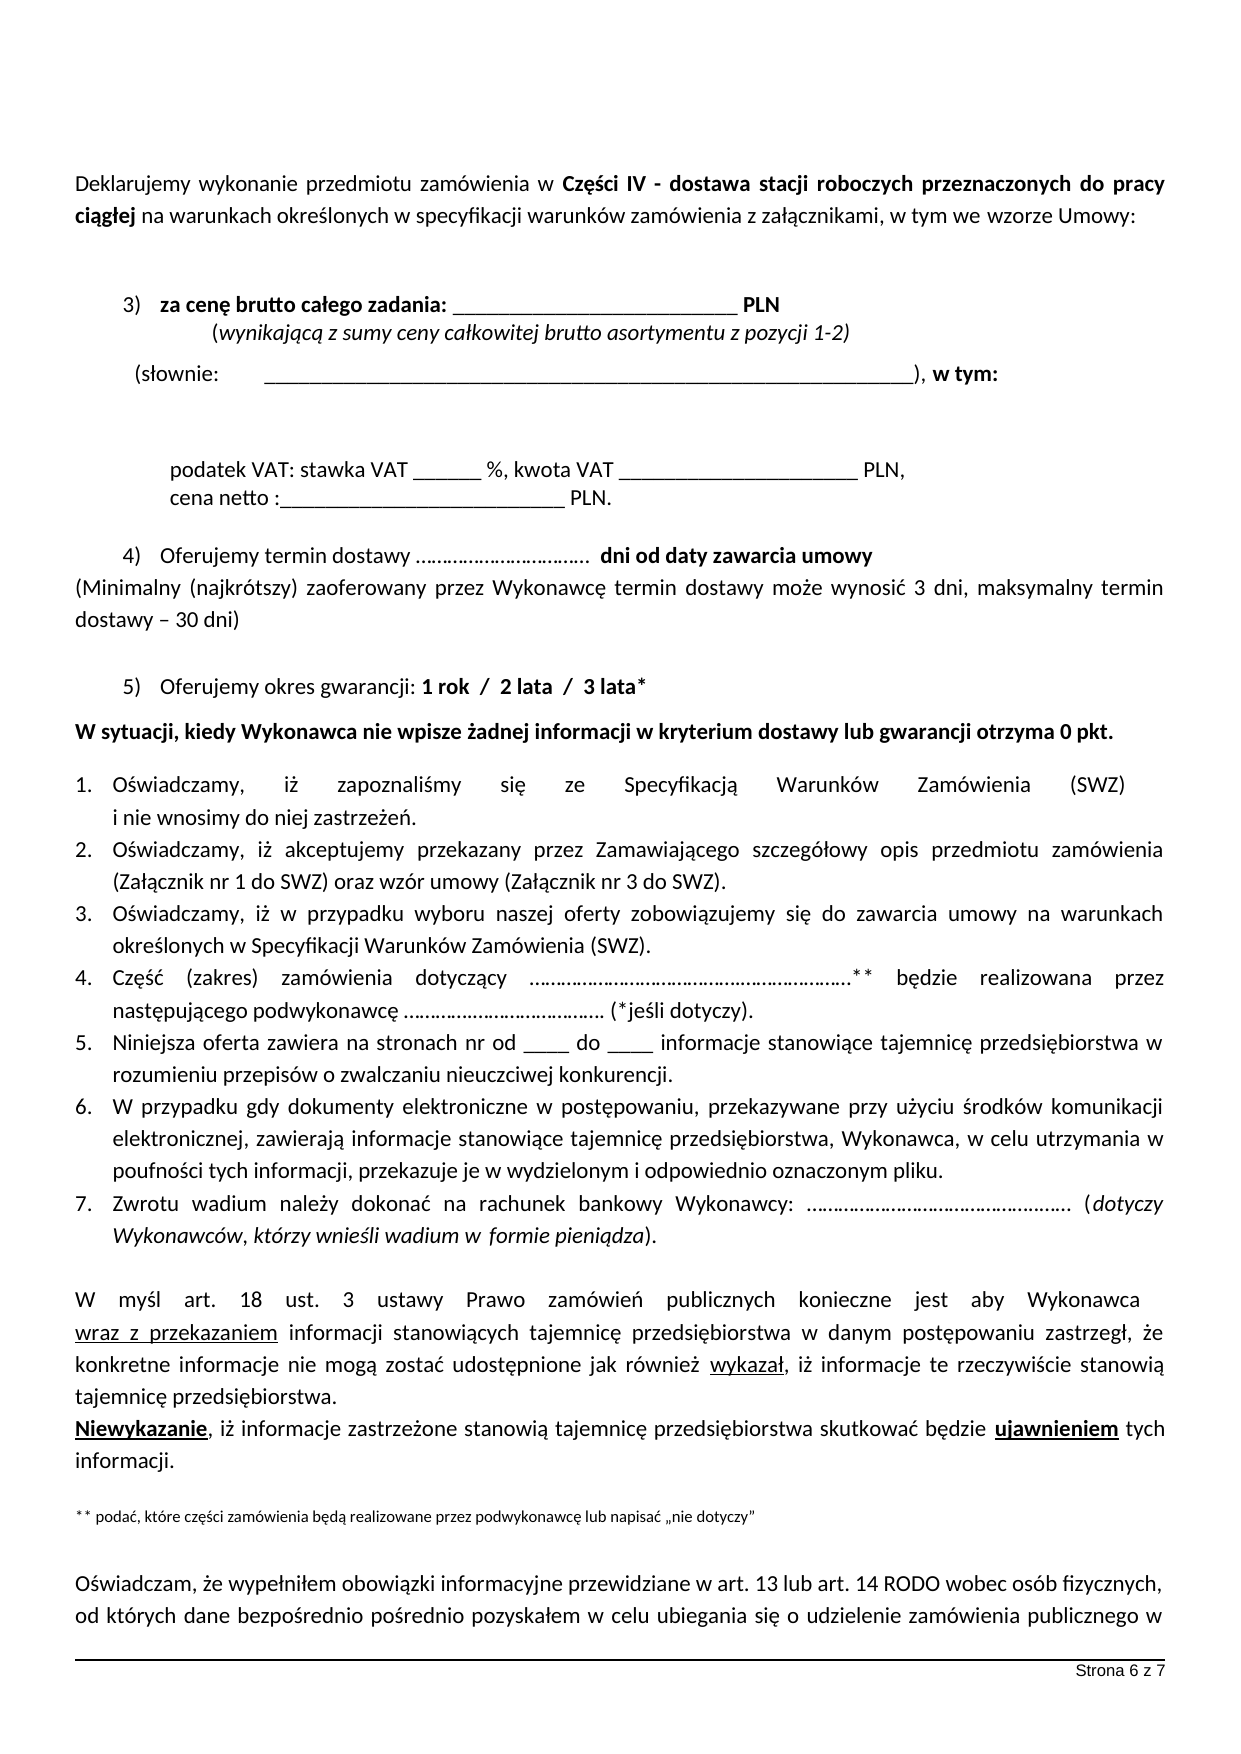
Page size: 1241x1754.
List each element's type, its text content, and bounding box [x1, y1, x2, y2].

text ** podać, które części zamówienia będą realizowane przez podwykonawcę lub napisać „nie dotyczy” [75, 1507, 1165, 1527]
list Niniejsza oferta zawiera na stronach nr od ____ do ____ informacje stanowiące tajemnicę przedsiębiorstwa w rozumieniu przepisów o zwalczaniu nieuczciwej konkurencji. [75, 1028, 1165, 1088]
list Część (zakres) zamówienia dotyczący ………………………………….…………………** będzie realizowana przez następującego podwykonawcę ………….……………………. (*jeśli dotyczy). [75, 963, 1165, 1024]
text Deklarujemy wykonanie przedmiotu zamówienia w Części IV - dostawa stacji roboczych przeznaczonych do pracy ciągłej na warunkach określonych w specyfikacji warunków zamówienia z załącznikami, w tym we wzorze Umowy: [75, 169, 1165, 229]
list Zwrotu wadium należy dokonać na rachunek bankowy Wykonawcy: ……………………………………..…… (dotyczy Wykonawców, którzy wnieśli wadium w formie pieniądza). [75, 1189, 1165, 1249]
list Oferujemy okres gwarancji: 1 rok / 2 lata / 3 lata* [122, 672, 1165, 700]
list Oświadczamy, iż w przypadku wyboru naszej oferty zobowiązujemy się do zawarcia umowy na warunkach określonych w Specyfikacji Warunków Zamówienia (SWZ). [75, 899, 1165, 959]
title cena netto :_________________________ PLN. [75, 483, 1165, 512]
title za cenę brutto całego zadania: _________________________ PLN [122, 290, 1165, 318]
list W przypadku gdy dokumenty elektroniczne w postępowaniu, przekazywane przy użyciu środków komunikacji elektronicznej, zawierają informacje stanowiące tajemnicę przedsiębiorstwa, Wykonawca, w celu utrzymania w poufności tych informacji, przekazuje je w wydzielonym i odpowiednio oznaczonym pliku. [75, 1092, 1165, 1185]
title (wynikającą z sumy ceny całkowitej brutto asortymentu z pozycji 1-2) [134, 318, 1165, 346]
text Niewykazanie, iż informacje zastrzeżone stanowią tajemnicę przedsiębiorstwa skutkować będzie ujawnieniem tych informacji. [75, 1414, 1165, 1474]
list Oświadczamy, iż akceptujemy przekazany przez Zamawiającego szczegółowy opis przedmiotu zamówienia (Załącznik nr 1 do SWZ) oraz wzór umowy (Załącznik nr 3 do SWZ). [75, 835, 1165, 895]
list Oferujemy termin dostawy …………………………… dni od daty zawarcia umowy [122, 541, 1165, 569]
title podatek VAT: stawka VAT ______ %, kwota VAT _____________________ PLN, [75, 456, 1165, 483]
list Oświadczamy, iż zapoznaliśmy się ze Specyfikacją Warunków Zamówienia (SWZ) i nie wnosimy do niej zastrzeżeń. [75, 770, 1165, 831]
title (słownie: _________________________________________________________), w tym: [134, 359, 1165, 387]
text W sytuacji, kiedy Wykonawca nie wpisze żadnej informacji w kryterium dostawy lub gwarancji otrzyma 0 pkt. [75, 717, 1165, 745]
text W myśl art. 18 ust. 3 ustawy Prawo zamówień publicznych konieczne jest aby Wykonawca wraz z przekazaniem informacji stanowiących tajemnicę przedsiębiorstwa w danym postępowaniu zastrzegł, że konkretne informacje nie mogą zostać udostępnione jak również wykazał, iż informacje te rzeczywiście stanowią tajemnicę przedsiębiorstwa. [75, 1285, 1165, 1410]
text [75, 1569, 1165, 1629]
text (Minimalny (najkrótszy) zaoferowany przez Wykonawcę termin dostawy może wynosić 3 dni, maksymalny termin dostawy – 30 dni) [75, 573, 1165, 633]
